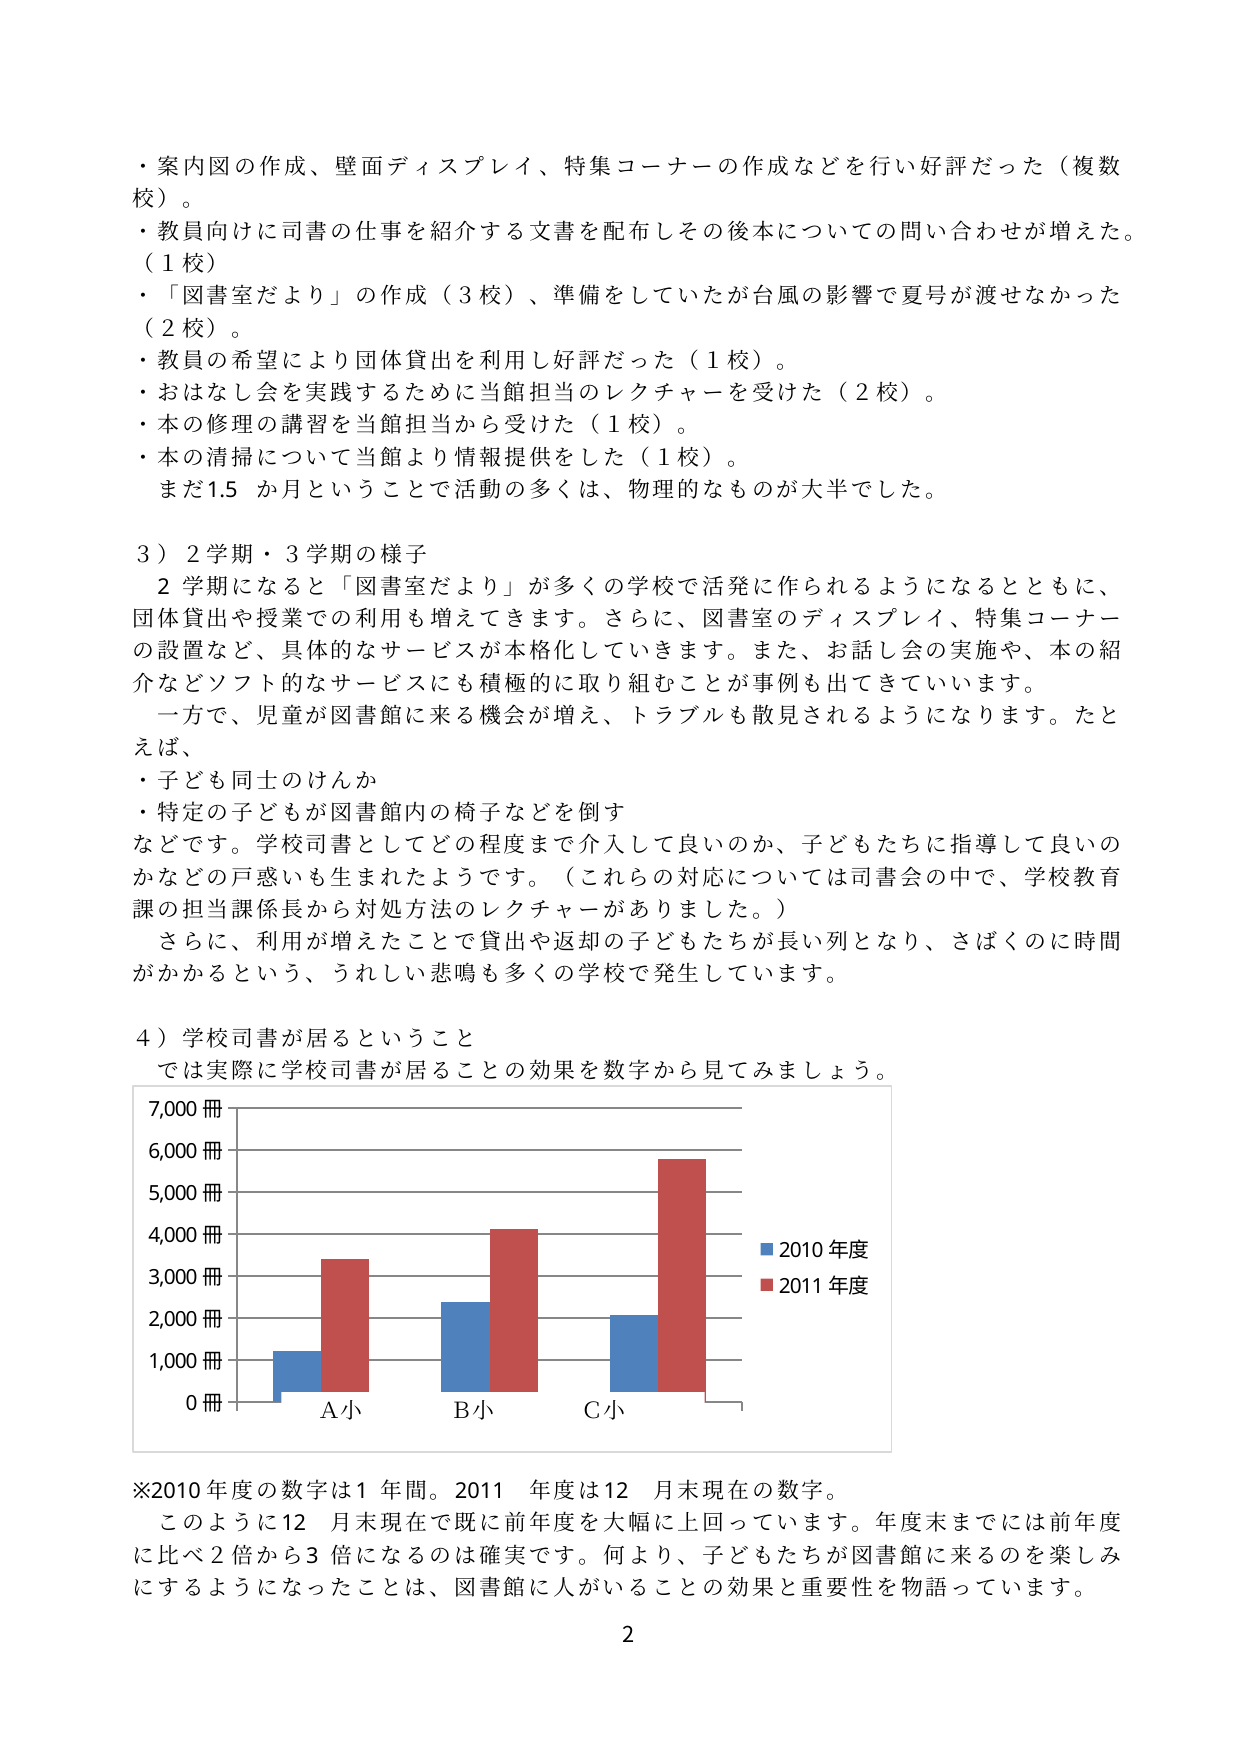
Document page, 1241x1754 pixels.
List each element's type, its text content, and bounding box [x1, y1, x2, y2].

text ・特定の子どもが図書館内の椅子などを倒す [132, 795, 1124, 827]
text さらに、利用が増えたことで貸出や返却の子どもたちが長い列となり、さばくのに時間がかかるという、うれしい悲鳴も多くの学校で発生しています。 [132, 924, 1124, 988]
text ・案内図の作成、壁面ディスプレイ、特集コーナーの作成などを行い好評だった（複数校）。 [132, 149, 1124, 213]
text などです。学校司書としてどの程度まで介入して良いのか、子どもたちに指導して良いのかなどの戸惑いも生まれたようです。（これらの対応については司書会の中で、学校教育課の担当課係長から対処方法のレクチャーがありました。） [132, 827, 1124, 924]
text ・子ども同士のけんか [132, 762, 1124, 795]
text ※2010年度の数字は1年間。2011年度は12月末現在の数字。 [132, 1473, 1124, 1505]
text このように12月末現在で既に前年度を大幅に上回っています。年度末までには前年度に比べ２倍から3倍になるのは確実です。何より、子どもたちが図書館に来るのを楽しみにするようになったことは、図書館に人がいることの効果と重要性を物語っています。 [132, 1505, 1124, 1602]
text ・本の清掃について当館より情報提供をした（１校）。 [132, 439, 1124, 472]
text ・教員向けに司書の仕事を紹介する文書を配布しその後本についての問い合わせが増えた。（１校） [132, 213, 1124, 278]
text では実際に学校司書が居ることの効果を数字から見てみましょう。 [132, 1053, 1124, 1085]
text ・「図書室だより」の作成（３校）、準備をしていたが台風の影響で夏号が渡せなかった（２校）。 [132, 278, 1124, 343]
text ４）学校司書が居るということ [132, 1021, 1124, 1053]
text ・おはなし会を実践するために当館担当のレクチャーを受けた（２校）。 [132, 375, 1124, 407]
text ・本の修理の講習を当館担当から受けた（１校）。 [132, 407, 1124, 439]
text 一方で、児童が図書館に来る機会が増え、トラブルも散見されるようになります。たとえば、 [132, 698, 1124, 762]
text 2学期になると「図書室だより」が多くの学校で活発に作られるようになるとともに、団体貸出や授業での利用も増えてきます。さらに、図書室のディスプレイ、特集コーナーの設置など、具体的なサービスが本格化していきます。また、お話し会の実施や、本の紹介などソフト的なサービスにも積極的に取り組むことが事例も出てきていいます。 [132, 569, 1124, 698]
text ・教員の希望により団体貸出を利用し好評だった（１校）。 [132, 343, 1124, 375]
text ３）２学期・３学期の様子 [132, 536, 1124, 569]
text まだ1.5か月ということで活動の多くは、物理的なものが大半でした。 [132, 472, 1124, 504]
